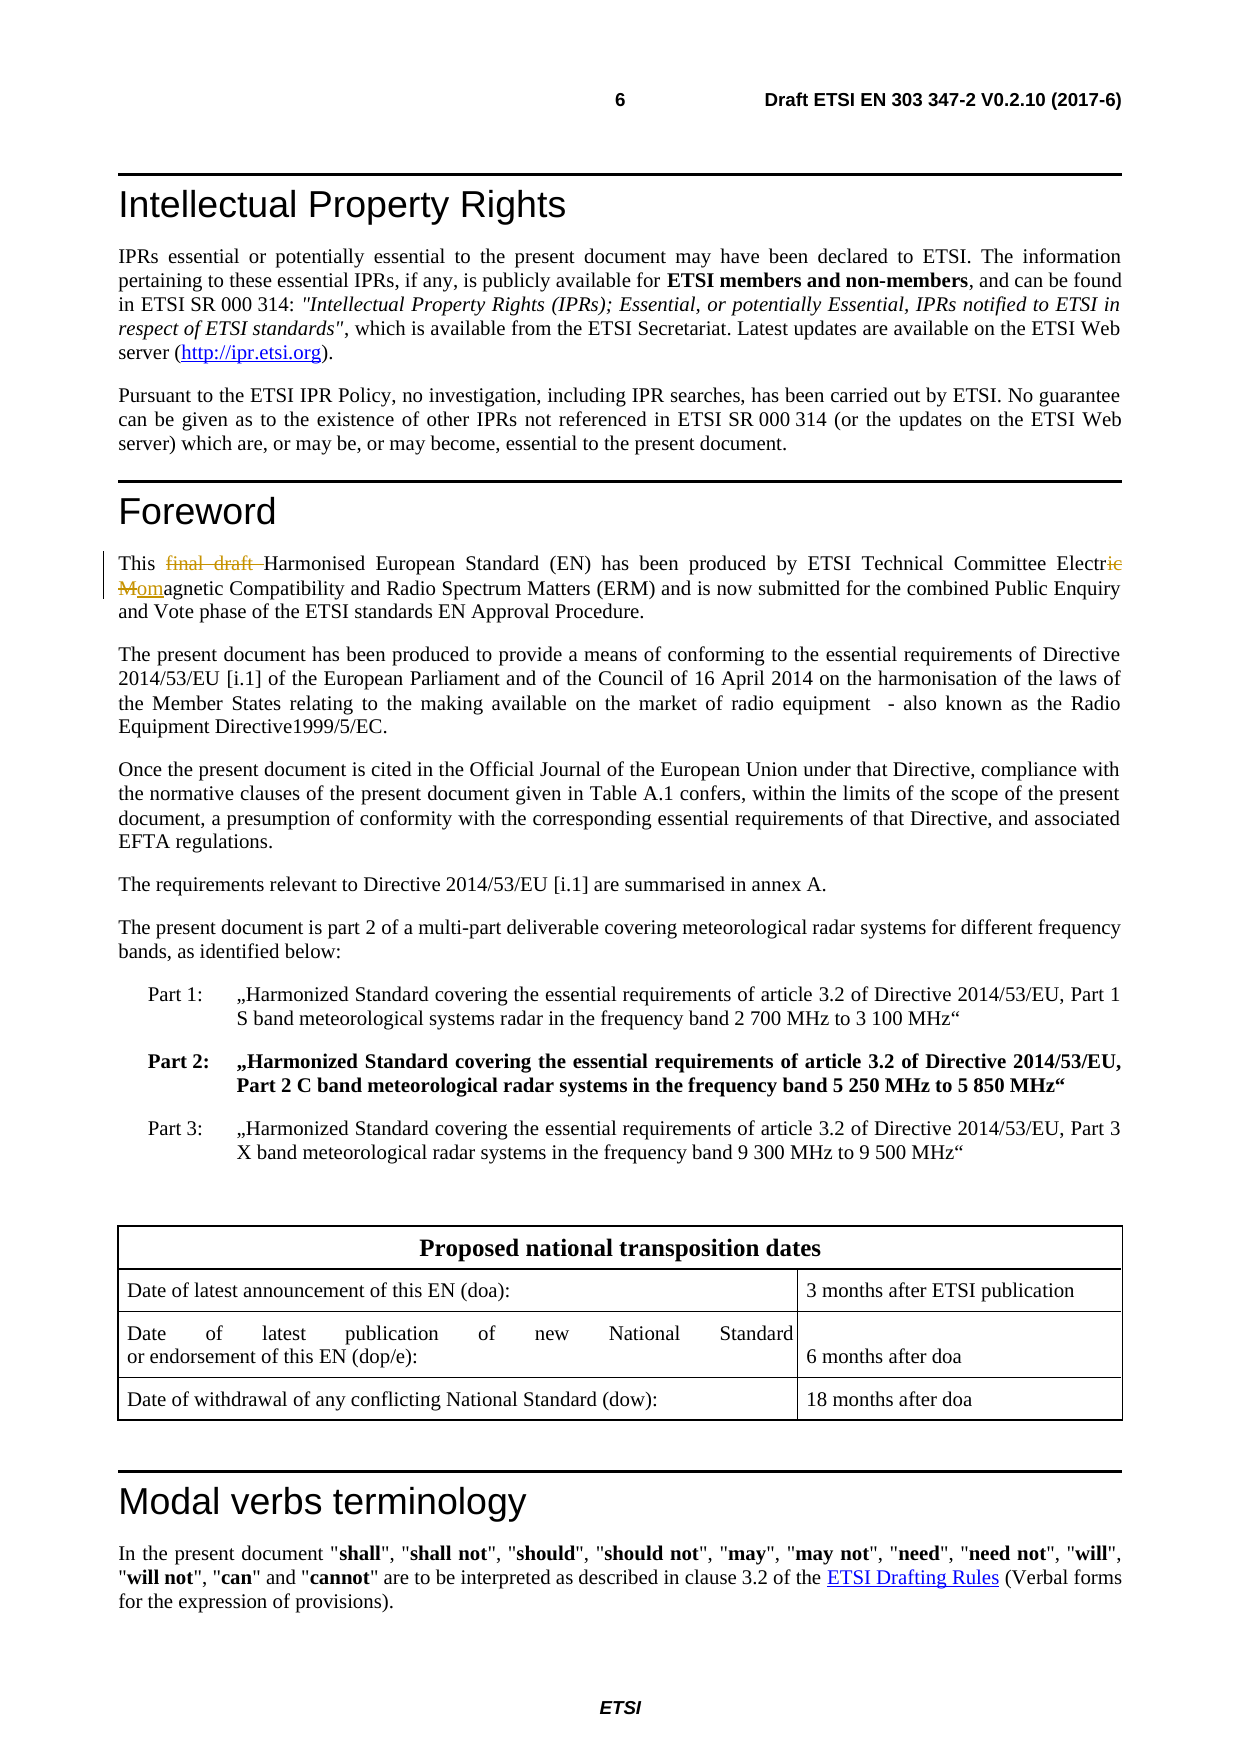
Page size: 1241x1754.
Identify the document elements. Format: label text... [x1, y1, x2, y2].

table_cell 6 months after doa [798, 1311, 1122, 1377]
table_cell Date of latest publication of new National Standard or endorsement of this EN (dop/e): [119, 1312, 797, 1377]
table_header Proposed national transposition dates [119, 1227, 1122, 1268]
text The present document is part 2 of a multi-part deliverable covering meteorological radar systems for different frequency bands, as identified below: [118, 915, 1122, 963]
subtitle Foreword [118, 483, 1122, 533]
subtitle Intellectual Property Rights [118, 176, 1122, 225]
text The requirements relevant to Directive 2014/53/EU [i.1] are summarised in annex A. [118, 872, 1122, 896]
text In the present document "shall", "shall not", "should", "should not", "may", "may not", "need", "need not", "will", "will not", "can" and "cannot" are to be interpreted as described in clause 3.2 of the ETSI Drafting Rules (Verbal forms for the expression of provisions). [118, 1541, 1122, 1613]
text Part 3: „Harmonized Standard covering the essential requirements of article 3.2 of Directive 2014/53/EU, Part 3 X band meteorological radar systems in the frequency band 9 300 MHz to 9 500 MHz“ [148, 1116, 1122, 1164]
text The present document has been produced to provide a means of conforming to the essential requirements of Directive 2014/53/EU [i.1] of the European Parliament and of the Council of 16 April 2014 on the harmonisation of the laws of the Member States relating to the making available on the market of radio equipment - also known as the Radio Equipment Directive1999/5/EC. [118, 642, 1122, 738]
text This Harmonised European Standard (EN) has been produced by ETSI Technical Committee Electragnetic Compatibility and Radio Spectrum Matters (ERM) and is now submitted for the combined Public Enquiry and Vote phase of the ETSI standards EN Approval Procedure. [118, 551, 1122, 623]
subtitle Modal verbs terminology [118, 1473, 1122, 1522]
text Pursuant to the ETSI IPR Policy, no investigation, including IPR searches, has been carried out by ETSI. No guarantee can be given as to the existence of other IPRs not referenced in ETSI SR 000 314 (or the updates on the ETSI Web server) which are, or may be, or may become, essential to the present document. [118, 383, 1122, 455]
table_cell 18 months after doa [798, 1377, 1122, 1419]
text IPRs essential or potentially essential to the present document may have been declared to ETSI. The information pertaining to these essential IPRs, if any, is publicly available for ETSI members and non-members, and can be found in ETSI SR 000 314: "Intellectual Property Rights (IPRs); Essential, or potentially Essential, IPRs notified to ETSI in respect of ETSI standards", which is available from the ETSI Secretariat. Latest updates are available on the ETSI Web server (http://ipr.etsi.org). [118, 244, 1122, 364]
text Once the present document is cited in the Official Journal of the European Union under that Directive, compliance with the normative clauses of the present document given in Table A.1 confers, within the limits of the scope of the present document, a presumption of conformity with the corresponding essential requirements of that Directive, and associated EFTA regulations. [118, 757, 1122, 853]
table_cell Date of latest announcement of this EN (doa): [119, 1270, 797, 1311]
table_cell 3 months after ETSI publication [798, 1268, 1122, 1311]
text Part 1: „Harmonized Standard covering the essential requirements of article 3.2 of Directive 2014/53/EU, Part 1 S band meteorological systems radar in the frequency band 2 700 MHz to 3 100 MHz“ [148, 982, 1122, 1030]
table_cell Date of withdrawal of any conflicting National Standard (dow): [119, 1378, 797, 1419]
text Part 2: „Harmonized Standard covering the essential requirements of article 3.2 of Directive 2014/53/EU, Part 2 C band meteorological radar systems in the frequency band 5 250 MHz to 5 850 MHz“ [148, 1049, 1122, 1097]
